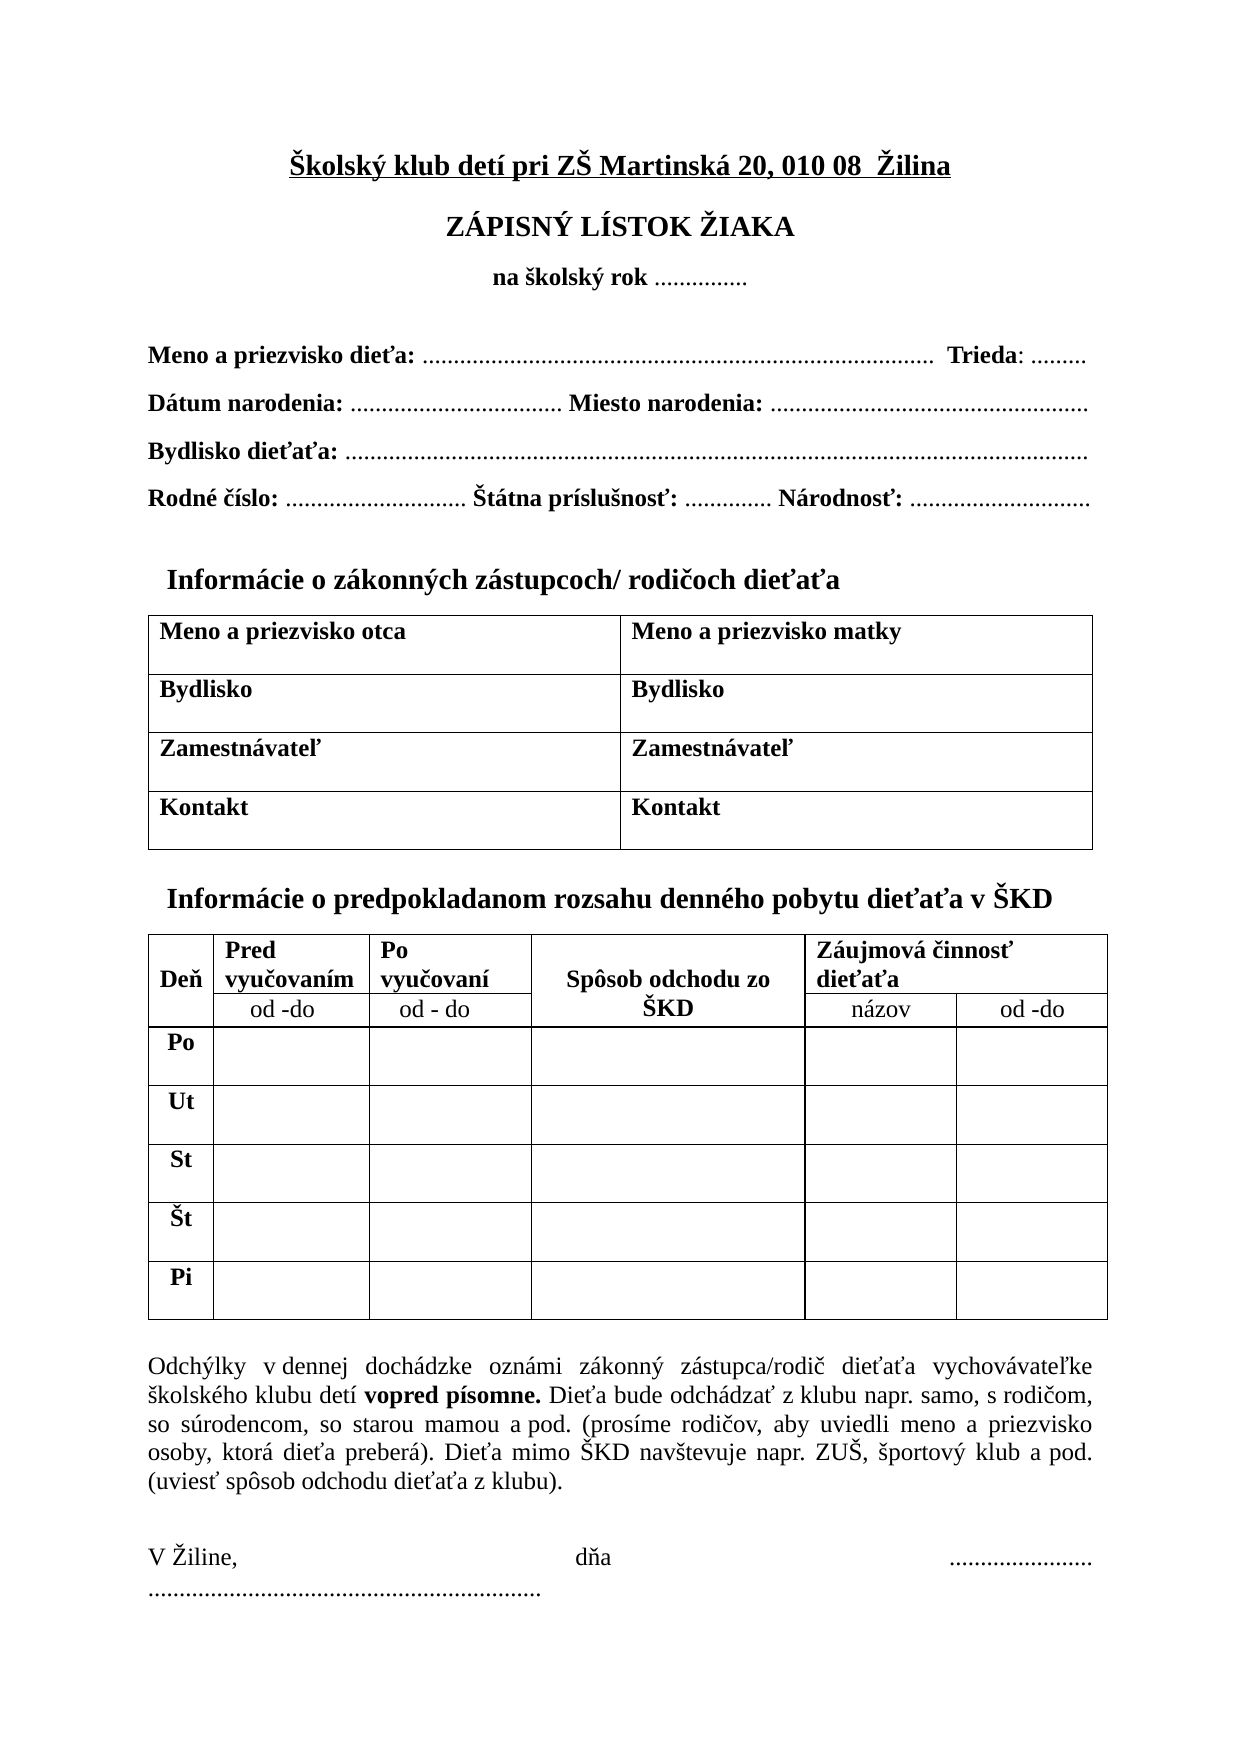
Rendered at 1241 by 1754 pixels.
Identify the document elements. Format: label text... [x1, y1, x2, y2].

table_cell od -do [957, 994, 1107, 1026]
table_header Spôsob odchodu zo ŠKD [532, 935, 804, 1026]
table_header Pred vyučovaním [214, 935, 369, 993]
table_cell [806, 1086, 956, 1143]
table_cell [532, 1203, 804, 1261]
table_cell [532, 1262, 804, 1319]
table_cell [214, 1262, 369, 1319]
text Odchýlky v dennej dochádzke oznámi zákonný zástupca/rodič dieťaťa vychovávateľke školského klubu detí vopred písomne. Dieťa bude odchádzať z klubu napr. samo, s rodičom, so súrodencom, so starou mamou a pod. (prosíme rodičov, aby uviedli meno a priezvisko osoby, ktorá dieťa preberá). Dieťa mimo ŠKD navštevuje napr. ZUŠ, športový klub a pod. (uviesť spôsob odchodu dieťaťa z klubu). [148, 1351, 1093, 1495]
text na školský rok ............... [148, 262, 1093, 290]
table_cell [532, 1028, 804, 1085]
table_cell [370, 1028, 531, 1085]
text Informácie o predpokladanom rozsahu denného pobytu dieťaťa v ŠKD [148, 881, 1093, 915]
table_cell názov [806, 994, 956, 1026]
table_cell Zamestnávateľ [149, 733, 620, 791]
text Informácie o zákonných zástupcoch/ rodičoch dieťaťa [148, 562, 1093, 596]
table_cell [370, 1262, 531, 1319]
table_cell [214, 1086, 369, 1143]
table_cell [806, 1203, 956, 1261]
table_cell [532, 1145, 804, 1202]
text Školský klub detí pri ZŠ Martinská 20, 010 08 Žilina [148, 148, 1093, 181]
table_header Deň [149, 935, 213, 1026]
table_cell [214, 1203, 369, 1261]
table_cell Kontakt [149, 792, 620, 849]
table_cell [806, 1028, 956, 1085]
table_cell Bydlisko [149, 675, 620, 732]
table_cell [806, 1145, 956, 1202]
table_cell [957, 1203, 1107, 1261]
text V Žiline, dňa ....................... ............................................................... [148, 1542, 1093, 1602]
table_cell [957, 1086, 1107, 1143]
table_header Záujmová činnosť dieťaťa [806, 935, 1107, 993]
table_cell [370, 1086, 531, 1143]
table_cell od -do [214, 994, 369, 1026]
table_header Meno a priezvisko matky [621, 616, 1092, 673]
table_cell [957, 1262, 1107, 1319]
table_header Po vyučovaní [370, 935, 531, 993]
text Rodné číslo: ............................. Štátna príslušnosť: .............. Národnosť: ............................. [148, 483, 1093, 512]
text Bydlisko dieťaťa: ....................................................................................................................... [148, 436, 1093, 464]
table_cell Ut [149, 1086, 213, 1143]
table_cell [214, 1028, 369, 1085]
table_cell [806, 1262, 956, 1319]
table_cell Pi [149, 1262, 213, 1319]
table_cell [957, 1145, 1107, 1202]
table_cell [532, 1086, 804, 1143]
table_cell St [149, 1145, 213, 1202]
text Dátum narodenia: .................................. Miesto narodenia: ................................................... [148, 388, 1093, 417]
text ZÁPISNÝ LÍSTOK ŽIAKA [148, 209, 1093, 242]
table_cell [957, 1028, 1107, 1085]
table_cell Bydlisko [621, 675, 1092, 732]
table_cell od - do [370, 994, 531, 1026]
table_cell Zamestnávateľ [621, 733, 1092, 791]
table_cell Št [149, 1203, 213, 1261]
table_header Meno a priezvisko otca [149, 616, 620, 673]
table_cell Po [149, 1028, 213, 1085]
text Meno a priezvisko dieťa: .................................................................................. Trieda: ......... [148, 340, 1093, 369]
table_cell [370, 1203, 531, 1261]
table_cell [214, 1145, 369, 1202]
table_cell [370, 1145, 531, 1202]
table_cell Kontakt [621, 792, 1092, 849]
